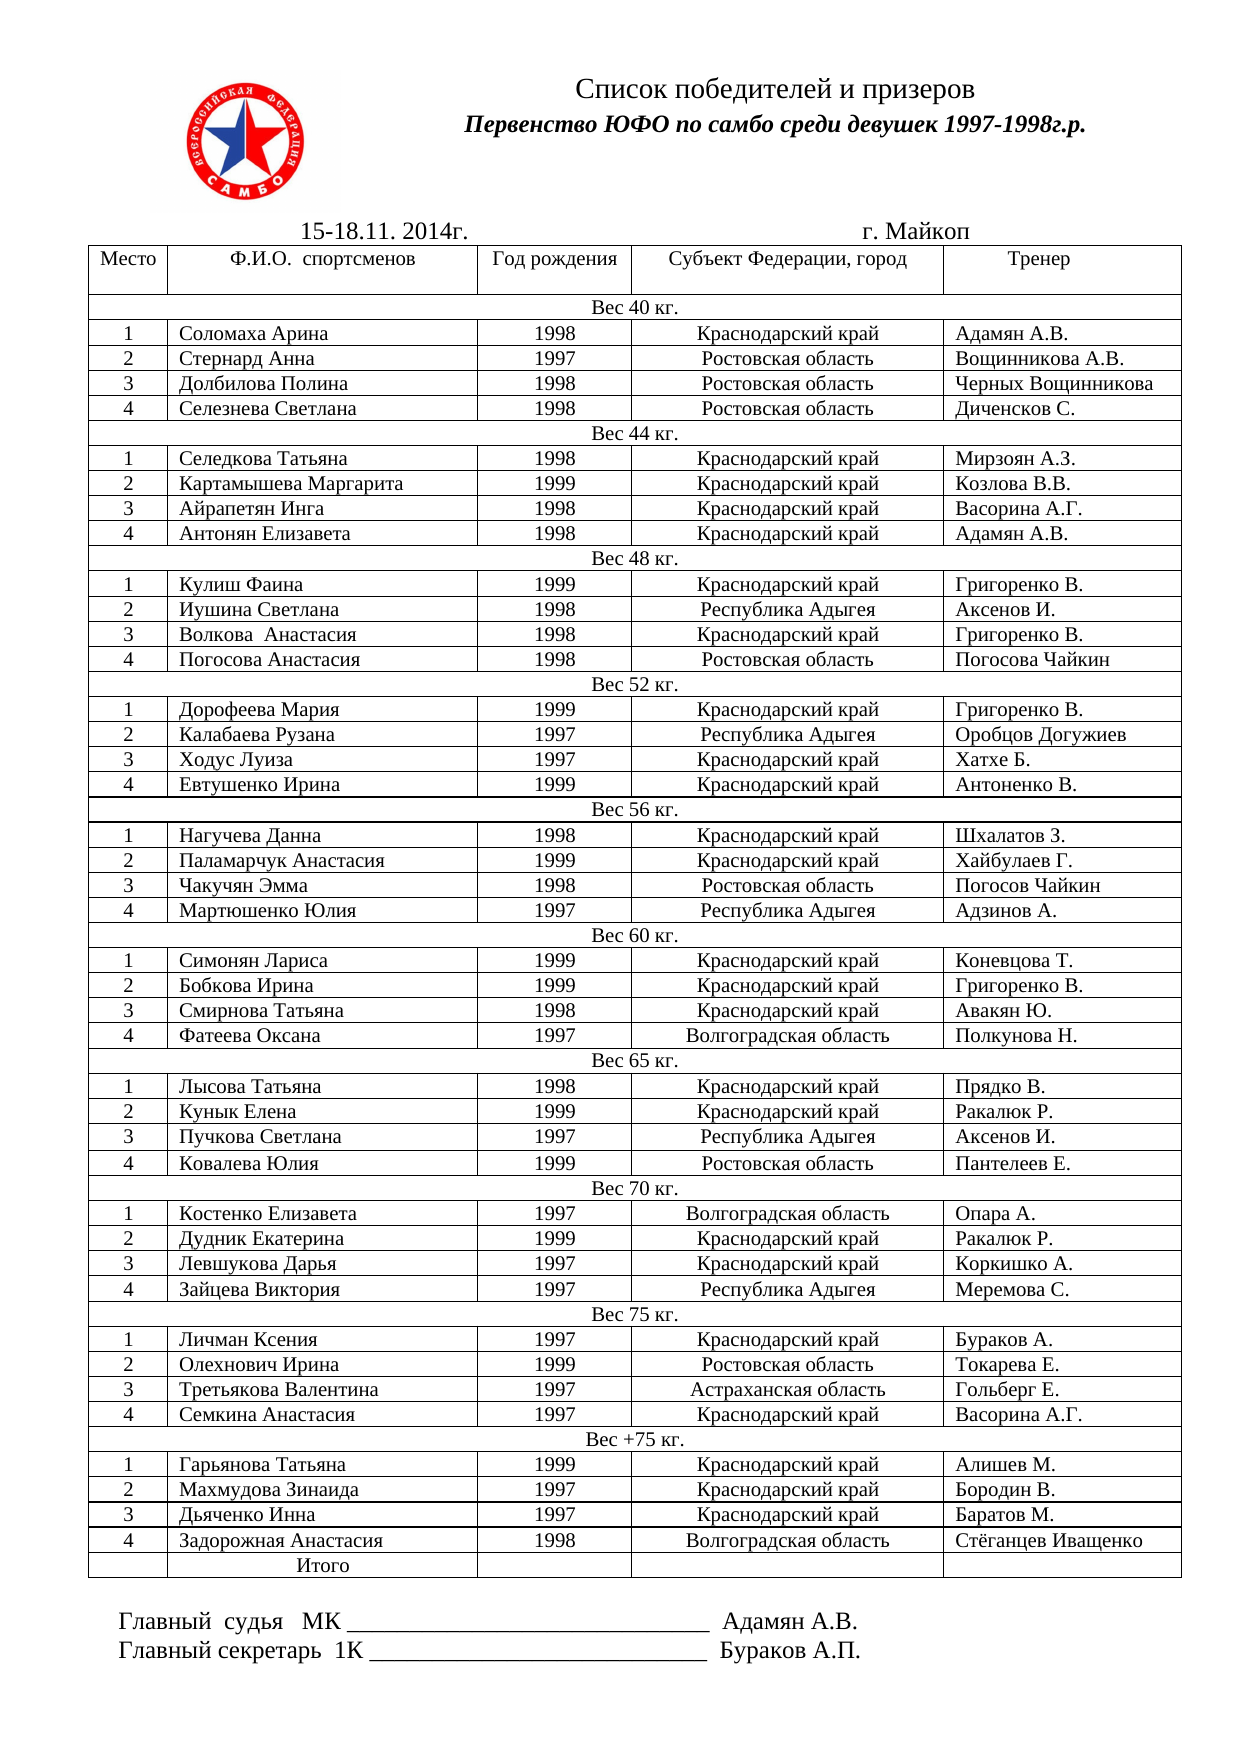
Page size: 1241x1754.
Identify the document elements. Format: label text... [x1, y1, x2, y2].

table_cell 3 [89, 622, 167, 646]
table_cell 3 [89, 1377, 167, 1401]
table_cell 3 [89, 1124, 167, 1150]
table_cell Хайбулаев Г. [944, 848, 1181, 872]
table_cell Козлова В.В. [944, 471, 1181, 495]
table_cell 1 [89, 1327, 167, 1351]
table_cell Краснодарский край [632, 1251, 943, 1275]
table_cell Селедкова Татьяна [168, 446, 477, 470]
table_cell 1997 [478, 1276, 631, 1301]
table_cell Вес 44 кг. [89, 421, 1181, 445]
table_cell 3 [89, 1503, 167, 1526]
table_cell Вес 65 кг. [89, 1049, 1181, 1072]
table_cell Вес 60 кг. [89, 923, 1181, 947]
table_cell Гарьянова Татьяна [168, 1452, 477, 1476]
table_cell 1997 [478, 1477, 631, 1501]
table_cell Погосов Чайкин [944, 873, 1181, 897]
table_cell Паламарчук Анастасия [168, 848, 477, 872]
table_cell Аксенов И. [944, 597, 1181, 621]
table_cell 1998 [478, 446, 631, 470]
table_cell 3 [89, 1251, 167, 1275]
table_cell Погосова Чайкин [944, 647, 1181, 671]
table_cell Ростовская область [632, 1151, 943, 1175]
table_cell 1998 [478, 873, 631, 897]
table_cell 1997 [478, 1124, 631, 1150]
table_cell Краснодарский край [632, 1402, 943, 1426]
table_cell Краснодарский край [632, 1452, 943, 1476]
table_cell Задорожная Анастасия [168, 1528, 477, 1552]
table_cell 3 [89, 873, 167, 897]
table_cell Краснодарский край [632, 973, 943, 997]
table_cell Астраханская область [632, 1377, 943, 1401]
table_cell Олехнович Ирина [168, 1352, 477, 1376]
table_header Место [89, 246, 167, 294]
table_header Список победителей и призеров Первенство ЮФО по самбо среди девушек 1997-1998г.р. [385, 71, 1166, 216]
table_cell Адзинов А. [944, 898, 1181, 922]
table_cell Стернард Анна [168, 346, 477, 369]
table_cell Бородин В. [944, 1477, 1181, 1501]
table_cell Полкунова Н. [944, 1023, 1181, 1047]
table_cell 4 [89, 898, 167, 922]
table_cell Вес 56 кг. [89, 798, 1181, 821]
table_cell Республика Адыгея [632, 1276, 943, 1301]
table_cell 1 [89, 571, 167, 596]
table_cell Кулиш Фаина [168, 571, 477, 596]
table_cell Смирнова Татьяна [168, 998, 477, 1022]
table_cell Мирзоян А.З. [944, 446, 1181, 470]
table_cell Мартюшенко Юлия [168, 898, 477, 922]
table_cell 1997 [478, 722, 631, 746]
table_cell 4 [89, 647, 167, 671]
table_cell Краснодарский край [632, 1074, 943, 1098]
table_cell 1999 [478, 973, 631, 997]
table_cell Чакучян Эмма [168, 873, 477, 897]
table_cell Краснодарский край [632, 521, 943, 545]
table_cell 1999 [478, 1352, 631, 1376]
table_cell 3 [89, 496, 167, 520]
table_cell 1998 [478, 647, 631, 671]
table_cell 2 [89, 1226, 167, 1250]
table_cell 1998 [478, 597, 631, 621]
table_cell 1997 [478, 1201, 631, 1225]
table_cell 1 [89, 320, 167, 344]
table_cell 1998 [478, 998, 631, 1022]
table_cell 2 [89, 973, 167, 997]
table_cell Дьяченко Инна [168, 1503, 477, 1526]
table_cell Волгоградская область [632, 1201, 943, 1225]
table_cell Симонян Лариса [168, 948, 477, 972]
table_cell Хатхе Б. [944, 747, 1181, 771]
table_cell Погосова Анастасия [168, 647, 477, 671]
table_cell Волкова Анастасия [168, 622, 477, 646]
table_cell 1 [89, 1074, 167, 1098]
table_cell 3 [89, 747, 167, 771]
table_cell 1998 [478, 823, 631, 847]
table_cell Краснодарский край [632, 772, 943, 796]
text 15-18.11. 2014г. г. Майкоп [118, 216, 1152, 245]
table_cell 1997 [478, 747, 631, 771]
table_cell Краснодарский край [632, 697, 943, 721]
table_cell Коневцова Т. [944, 948, 1181, 972]
table_cell Вес 70 кг. [89, 1176, 1181, 1200]
table_cell 1999 [478, 772, 631, 796]
table_cell 1997 [478, 1402, 631, 1426]
table_cell [478, 1553, 631, 1577]
table_cell 4 [89, 1402, 167, 1426]
table_cell Григоренко В. [944, 622, 1181, 646]
table_cell 1999 [478, 848, 631, 872]
table_cell 4 [89, 1023, 167, 1047]
table_cell 2 [89, 722, 167, 746]
table_header Субъект Федерации, город [632, 246, 943, 294]
table_cell Дорофеева Мария [168, 697, 477, 721]
table_cell 1 [89, 823, 167, 847]
table_cell Ракалюк Р. [944, 1099, 1181, 1123]
table_cell Краснодарский край [632, 320, 943, 344]
table_cell 1998 [478, 496, 631, 520]
table_cell Пучкова Светлана [168, 1124, 477, 1150]
table_cell Волгоградская область [632, 1528, 943, 1552]
table_cell Бобкова Ирина [168, 973, 477, 997]
table_cell 1 [89, 1452, 167, 1476]
picture [150, 70, 341, 213]
table_cell 2 [89, 848, 167, 872]
table_cell Долбилова Полина [168, 371, 477, 395]
table_cell 1997 [478, 1023, 631, 1047]
table_cell Итого [168, 1553, 477, 1577]
table_cell 1 [89, 697, 167, 721]
table_cell 4 [89, 772, 167, 796]
table_cell Адамян А.В. [944, 521, 1181, 545]
table_cell Стёганцев Иващенко [944, 1528, 1181, 1552]
table_cell Селезнева Светлана [168, 396, 477, 420]
table_cell 2 [89, 1477, 167, 1501]
table_cell 1997 [478, 898, 631, 922]
table_cell 2 [89, 597, 167, 621]
table_cell 1997 [478, 346, 631, 369]
table_cell Прядко В. [944, 1074, 1181, 1098]
table_cell Ковалева Юлия [168, 1151, 477, 1175]
table_cell Вес 52 кг. [89, 672, 1181, 696]
table_cell 4 [89, 1151, 167, 1175]
table_cell Краснодарский край [632, 1477, 943, 1501]
table_cell Баратов М. [944, 1503, 1181, 1526]
table_cell Антонян Елизавета [168, 521, 477, 545]
table_cell 4 [89, 396, 167, 420]
table_cell 2 [89, 1352, 167, 1376]
table_cell Краснодарский край [632, 496, 943, 520]
table_cell Шхалатов З. [944, 823, 1181, 847]
table_cell Ростовская область [632, 873, 943, 897]
table_cell 1 [89, 446, 167, 470]
table_cell 1998 [478, 1528, 631, 1552]
table_cell Краснодарский край [632, 948, 943, 972]
table_cell 1997 [478, 1251, 631, 1275]
table_cell 1997 [478, 1327, 631, 1351]
table_cell Краснодарский край [632, 1327, 943, 1351]
table_cell Гольберг Е. [944, 1377, 1181, 1401]
table_cell Аксенов И. [944, 1124, 1181, 1150]
table_cell 1997 [478, 1377, 631, 1401]
table_cell Ходус Луиза [168, 747, 477, 771]
table_cell 1997 [478, 1503, 631, 1526]
table_cell Ростовская область [632, 396, 943, 420]
table_cell Соломаха Арина [168, 320, 477, 344]
table_cell 1998 [478, 622, 631, 646]
table_cell Коркишко А. [944, 1251, 1181, 1275]
table_cell Васорина А.Г. [944, 1402, 1181, 1426]
table_cell Краснодарский край [632, 1503, 943, 1526]
table_cell Вес 75 кг. [89, 1302, 1181, 1326]
table_cell Краснодарский край [632, 848, 943, 872]
table_cell 1999 [478, 1151, 631, 1175]
table_cell Вес 40 кг. [89, 295, 1181, 319]
table_cell 1999 [478, 471, 631, 495]
table_cell Вес 48 кг. [89, 546, 1181, 570]
table_cell 1999 [478, 1099, 631, 1123]
table_cell 4 [89, 521, 167, 545]
table_cell 3 [89, 371, 167, 395]
table_cell Нагучева Данна [168, 823, 477, 847]
table_cell 2 [89, 346, 167, 369]
table_cell Евтушенко Ирина [168, 772, 477, 796]
table_cell Антоненко В. [944, 772, 1181, 796]
table_header Ф.И.О. спортсменов [168, 246, 477, 294]
table_cell Республика Адыгея [632, 597, 943, 621]
table_cell 4 [89, 1276, 167, 1301]
table_cell Краснодарский край [632, 747, 943, 771]
table_cell Диченсков С. [944, 396, 1181, 420]
table_cell Дудник Екатерина [168, 1226, 477, 1250]
table_cell Алишев М. [944, 1452, 1181, 1476]
table_cell 1998 [478, 1074, 631, 1098]
table_cell 1999 [478, 1226, 631, 1250]
table_cell 4 [89, 1528, 167, 1552]
title Главный секретарь 1К ___________________________ Бураков А.П. [118, 1635, 1152, 1664]
table_cell 2 [89, 1099, 167, 1123]
table_cell Ростовская область [632, 371, 943, 395]
table_cell Республика Адыгея [632, 898, 943, 922]
table_cell Ростовская область [632, 1352, 943, 1376]
table_cell Волгоградская область [632, 1023, 943, 1047]
table_header Тренер [944, 246, 1181, 294]
table_cell Пантелеев Е. [944, 1151, 1181, 1175]
table_cell Зайцева Виктория [168, 1276, 477, 1301]
table_cell Айрапетян Инга [168, 496, 477, 520]
table_cell Третьякова Валентина [168, 1377, 477, 1401]
table_cell Краснодарский край [632, 471, 943, 495]
table_cell [632, 1553, 943, 1577]
table_cell 1998 [478, 521, 631, 545]
table_cell Фатеева Оксана [168, 1023, 477, 1047]
table_cell Калабаева Рузана [168, 722, 477, 746]
table_cell Ростовская область [632, 346, 943, 369]
table_cell Токарева Е. [944, 1352, 1181, 1376]
table_cell Лысова Татьяна [168, 1074, 477, 1098]
table_cell Опара А. [944, 1201, 1181, 1225]
table_cell Черных Вощинникова [944, 371, 1181, 395]
table_cell Краснодарский край [632, 446, 943, 470]
table_cell Краснодарский край [632, 1226, 943, 1250]
table_cell Ростовская область [632, 647, 943, 671]
table_cell 1 [89, 948, 167, 972]
table_cell Вощинникова А.В. [944, 346, 1181, 369]
table_cell 3 [89, 998, 167, 1022]
table_cell Григоренко В. [944, 571, 1181, 596]
table_cell Ракалюк Р. [944, 1226, 1181, 1250]
table_cell Авакян Ю. [944, 998, 1181, 1022]
table_cell Вес +75 кг. [89, 1427, 1181, 1451]
table_cell Республика Адыгея [632, 722, 943, 746]
table_cell Меремова С. [944, 1276, 1181, 1301]
table_cell Краснодарский край [632, 571, 943, 596]
title Главный судья МК _____________________________ Адамян А.В. [118, 1606, 1152, 1635]
table_cell Краснодарский край [632, 622, 943, 646]
table_cell Оробцов Догужиев [944, 722, 1181, 746]
table_cell 1999 [478, 697, 631, 721]
table_cell Васорина А.Г. [944, 496, 1181, 520]
table_cell [89, 1553, 167, 1577]
table_cell Краснодарский край [632, 823, 943, 847]
table_cell 1998 [478, 320, 631, 344]
table_cell 1 [89, 1201, 167, 1225]
table_cell Адамян А.В. [944, 320, 1181, 344]
table_cell 1998 [478, 396, 631, 420]
table_cell Махмудова Зинаида [168, 1477, 477, 1501]
table_header [107, 71, 385, 216]
table_cell 2 [89, 471, 167, 495]
table_cell Кунык Елена [168, 1099, 477, 1123]
table_cell Картамышева Маргарита [168, 471, 477, 495]
table_cell Личман Ксения [168, 1327, 477, 1351]
table_cell 1998 [478, 371, 631, 395]
table_cell Григоренко В. [944, 973, 1181, 997]
table_cell Краснодарский край [632, 1099, 943, 1123]
table_cell Семкина Анастасия [168, 1402, 477, 1426]
table_cell Григоренко В. [944, 697, 1181, 721]
table_cell Краснодарский край [632, 998, 943, 1022]
table_cell 1999 [478, 1452, 631, 1476]
table_cell Левшукова Дарья [168, 1251, 477, 1275]
table_cell 1999 [478, 571, 631, 596]
table_cell Костенко Елизавета [168, 1201, 477, 1225]
table_cell Иушина Светлана [168, 597, 477, 621]
table_cell Республика Адыгея [632, 1124, 943, 1150]
table_header Год рождения [478, 246, 631, 294]
table_cell 1999 [478, 948, 631, 972]
table_cell Бураков А. [944, 1327, 1181, 1351]
table_cell [944, 1553, 1181, 1577]
